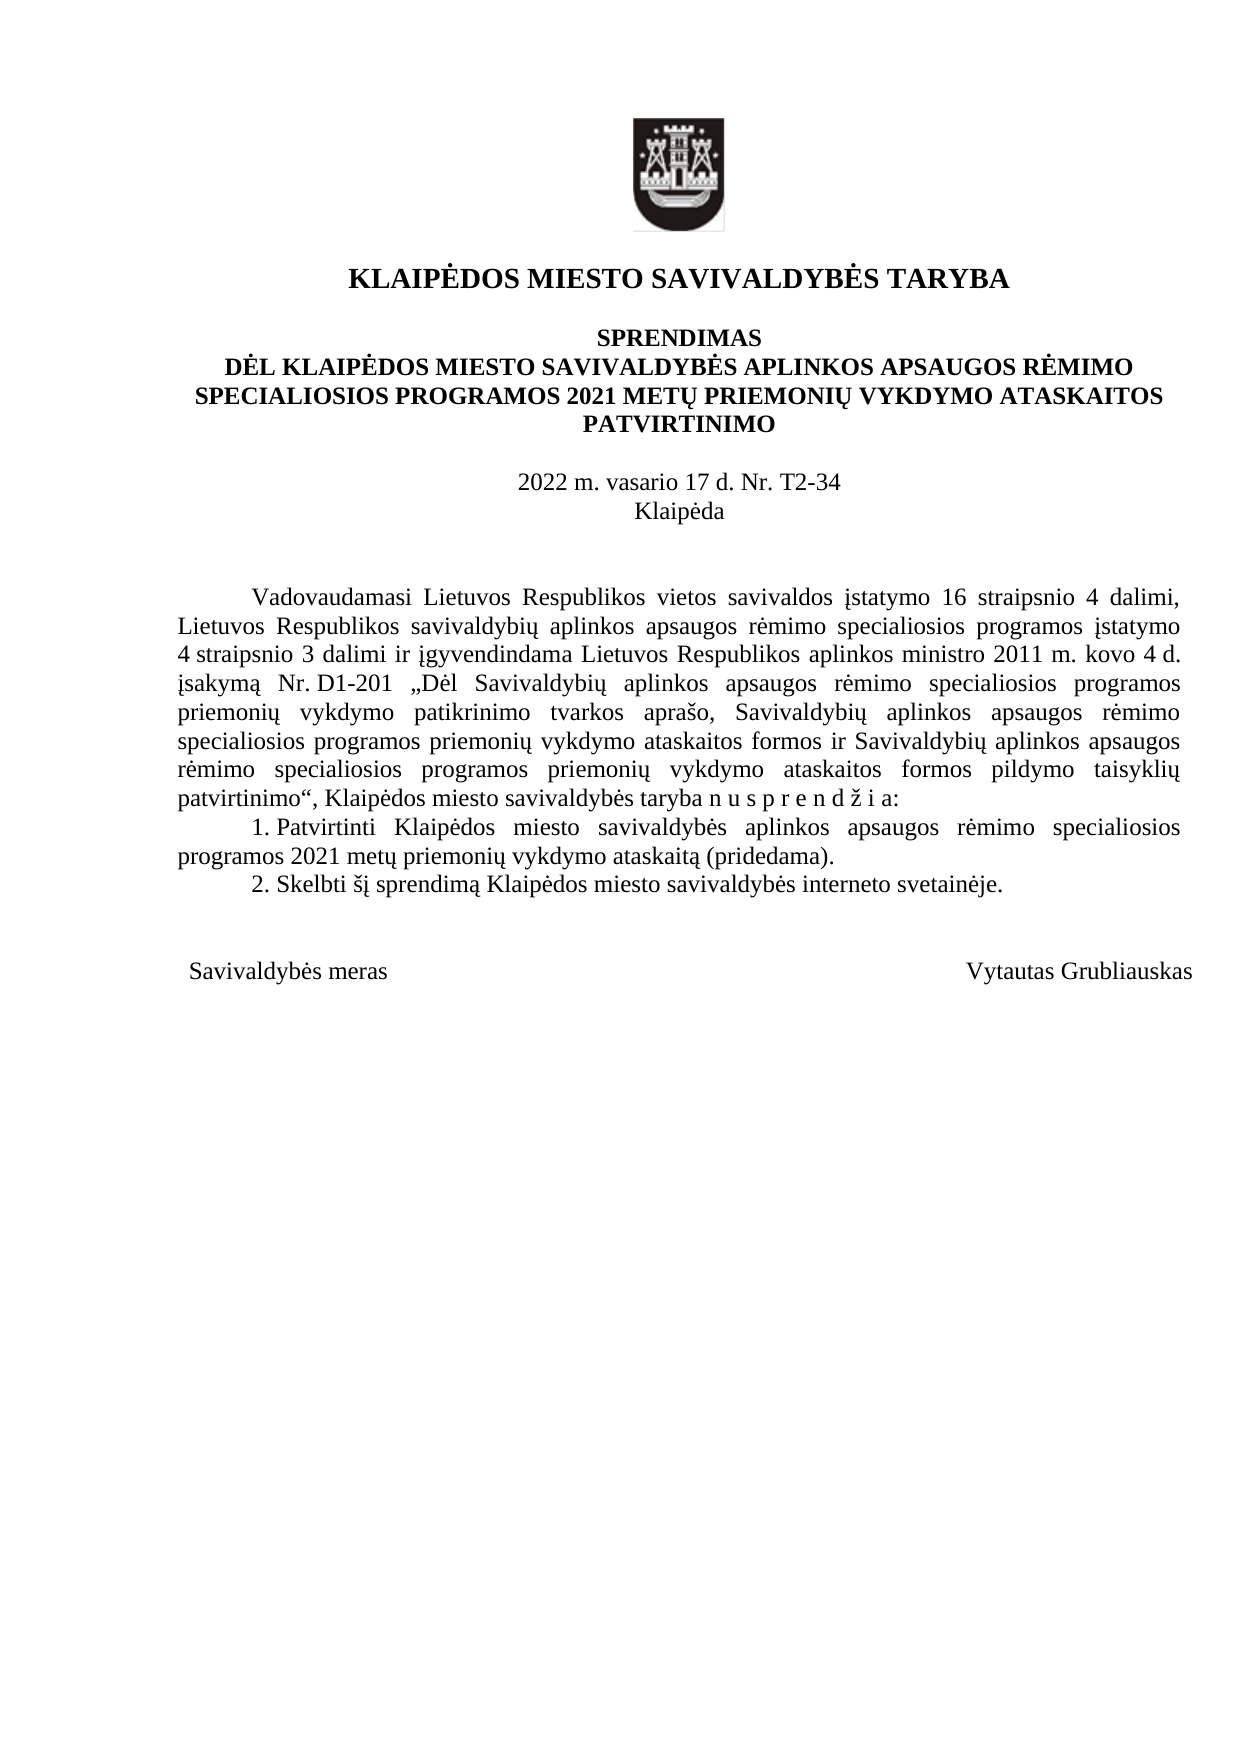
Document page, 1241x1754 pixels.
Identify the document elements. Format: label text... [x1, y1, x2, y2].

text Vadovaudamasi Lietuvos Respublikos vietos savivaldos įstatymo 16 straipsnio 4 dalimi, Lietuvos Respublikos savivaldybių aplinkos apsaugos rėmimo specialiosios programos įstatymo 4 straipsnio 3 dalimi ir įgyvendindama Lietuvos Respublikos aplinkos ministro . kovo 4 d. įsakymą Nr. D1-201 „Dėl Savivaldybių aplinkos apsaugos rėmimo specialiosios programos priemonių vykdymo patikrinimo tvarkos aprašo, Savivaldybių aplinkos apsaugos rėmimo specialiosios programos priemonių vykdymo ataskaitos formos ir Savivaldybių aplinkos apsaugos rėmimo specialiosios programos priemonių vykdymo ataskaitos formos pildymo taisyklių patvirtinimo“, Klaipėdos miesto savivaldybės taryba nusprendžia: [177, 582, 1181, 812]
picture [633, 118, 726, 233]
text SPRENDIMAS [177, 323, 1181, 352]
text 2022 m. vasario 17 d. Nr. T2-34 [177, 467, 1181, 496]
table_header Vytautas Grubliauskas [824, 956, 1204, 984]
table_header Savivaldybės meras [177, 956, 823, 984]
text Klaipėda [177, 496, 1181, 524]
text KLAIPĖDOS MIESTO SAVIVALDYBĖS TARYBA [177, 261, 1181, 294]
text DĖL KLAIPĖDOS MIESTO SAVIVALDYBĖS APLINKOS APSAUGOS RĖMIMO SPECIALIOSIOS PROGRAMOS 2021 METŲ PRIEMONIŲ VYKDYMO ATASKAITOS PATVIRTINIMO [177, 352, 1181, 438]
text 2. Skelbti šį sprendimą Klaipėdos miesto savivaldybės interneto svetainėje. [177, 869, 1181, 898]
text 1. Patvirtinti Klaipėdos miesto savivaldybės aplinkos apsaugos rėmimo specialiosios programos 2021 metų priemonių vykdymo ataskaitą (pridedama). [177, 812, 1181, 869]
